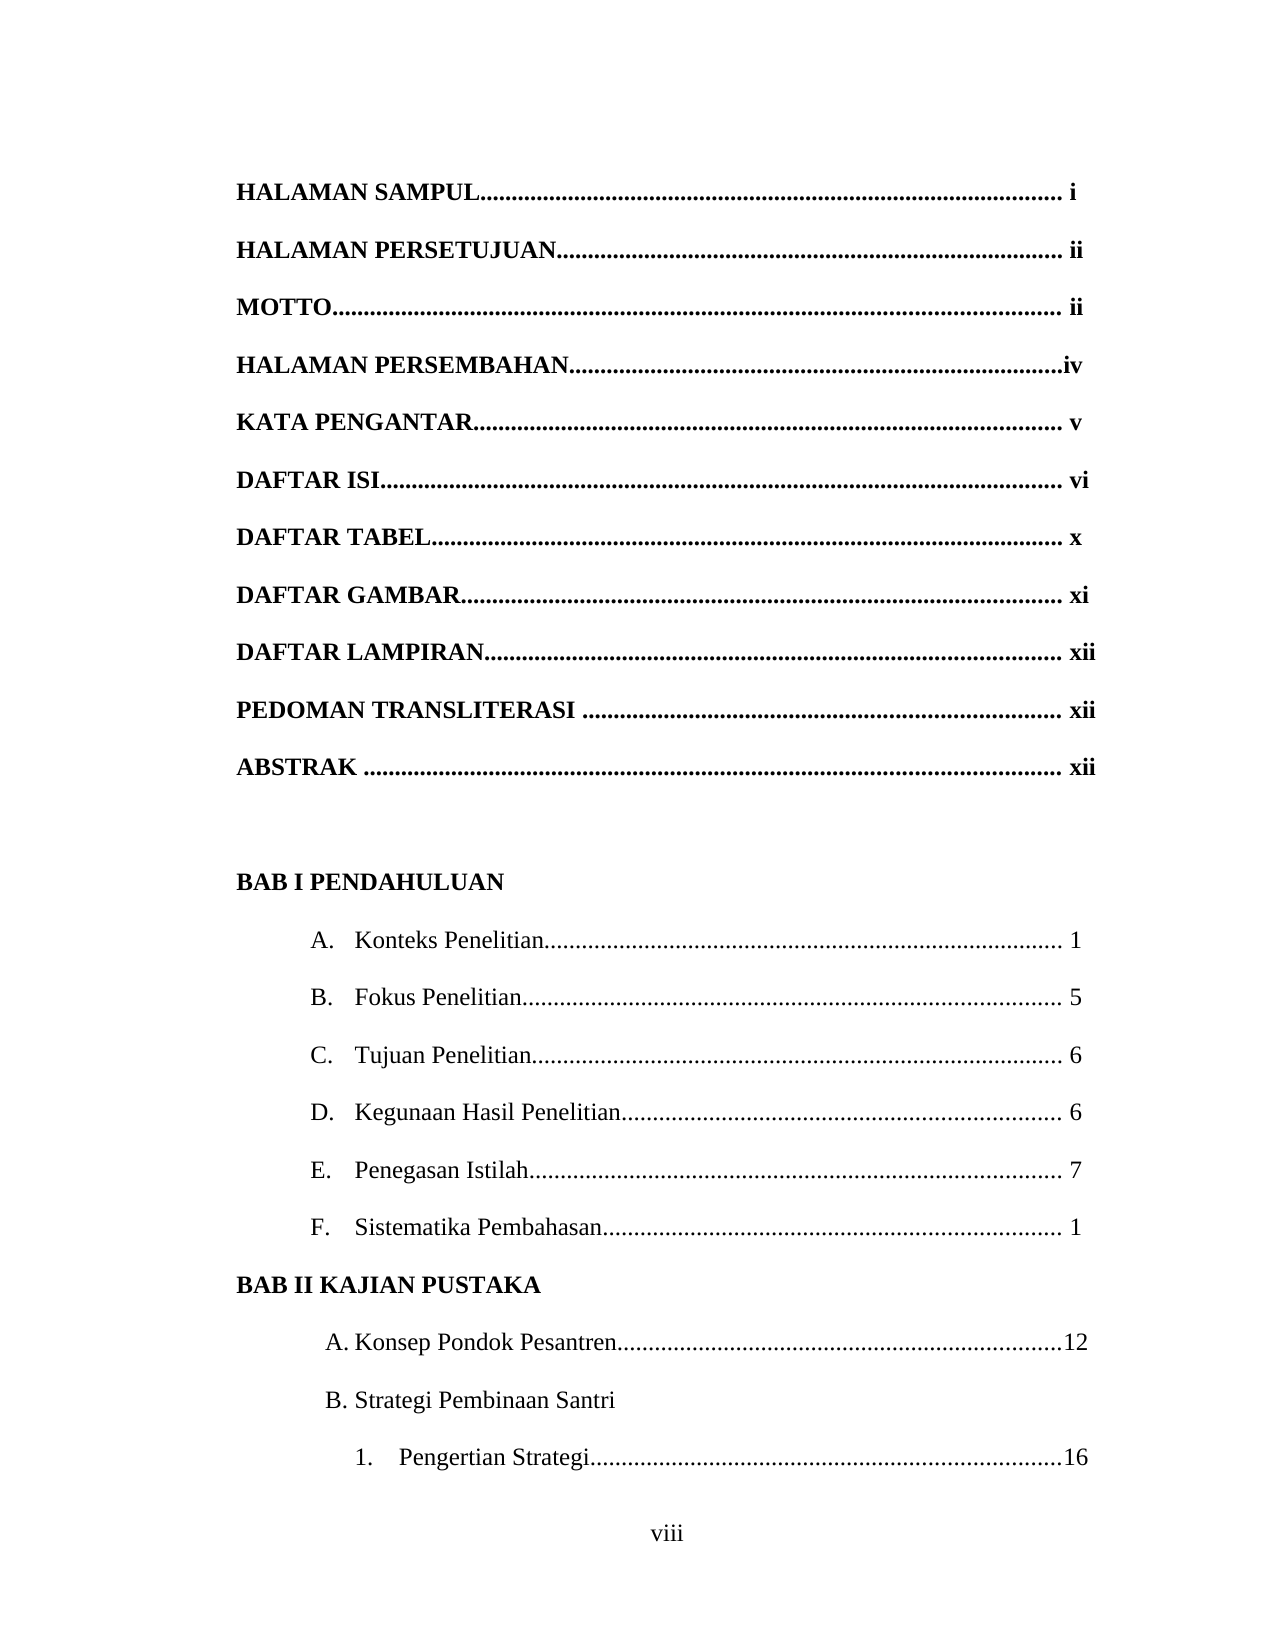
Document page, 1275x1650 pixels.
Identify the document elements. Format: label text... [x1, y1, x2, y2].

text MOTTO ii [236, 292, 1098, 321]
text PEDOMAN TRANSLITERASI xii [236, 695, 1098, 723]
list Tujuan Penelitian 6 [310, 1040, 1098, 1068]
text BAB II KAJIAN PUSTAKA [236, 1270, 1098, 1298]
text HALAMAN PERSEMBAHAN iv [236, 350, 1098, 378]
list Kegunaan Hasil Penelitian 6 [310, 1097, 1098, 1126]
text DAFTAR LAMPIRAN xii [236, 637, 1098, 666]
list Sistematika Pembahasan 1 [310, 1212, 1098, 1241]
list Penegasan Istilah 7 [310, 1155, 1098, 1183]
text HALAMAN SAMPUL i [236, 177, 1098, 206]
text ABSTRAK xii [236, 752, 1098, 781]
text DAFTAR GAMBAR xi [236, 580, 1098, 608]
list Konsep Pondok Pesantren 12 [325, 1327, 1098, 1356]
text KATA PENGANTAR v [236, 407, 1098, 436]
list Strategi Pembinaan Santri [311, 1385, 1098, 1413]
text HALAMAN PERSETUJUAN ii [236, 235, 1098, 263]
list Konteks Penelitian 1 [310, 925, 1098, 953]
text BAB I PENDAHULUAN [236, 867, 1098, 896]
list Pengertian Strategi 16 [354, 1442, 1098, 1471]
text DAFTAR ISI vi [236, 465, 1098, 493]
list Fokus Penelitian 5 [310, 982, 1098, 1011]
text DAFTAR TABEL x [236, 522, 1098, 551]
